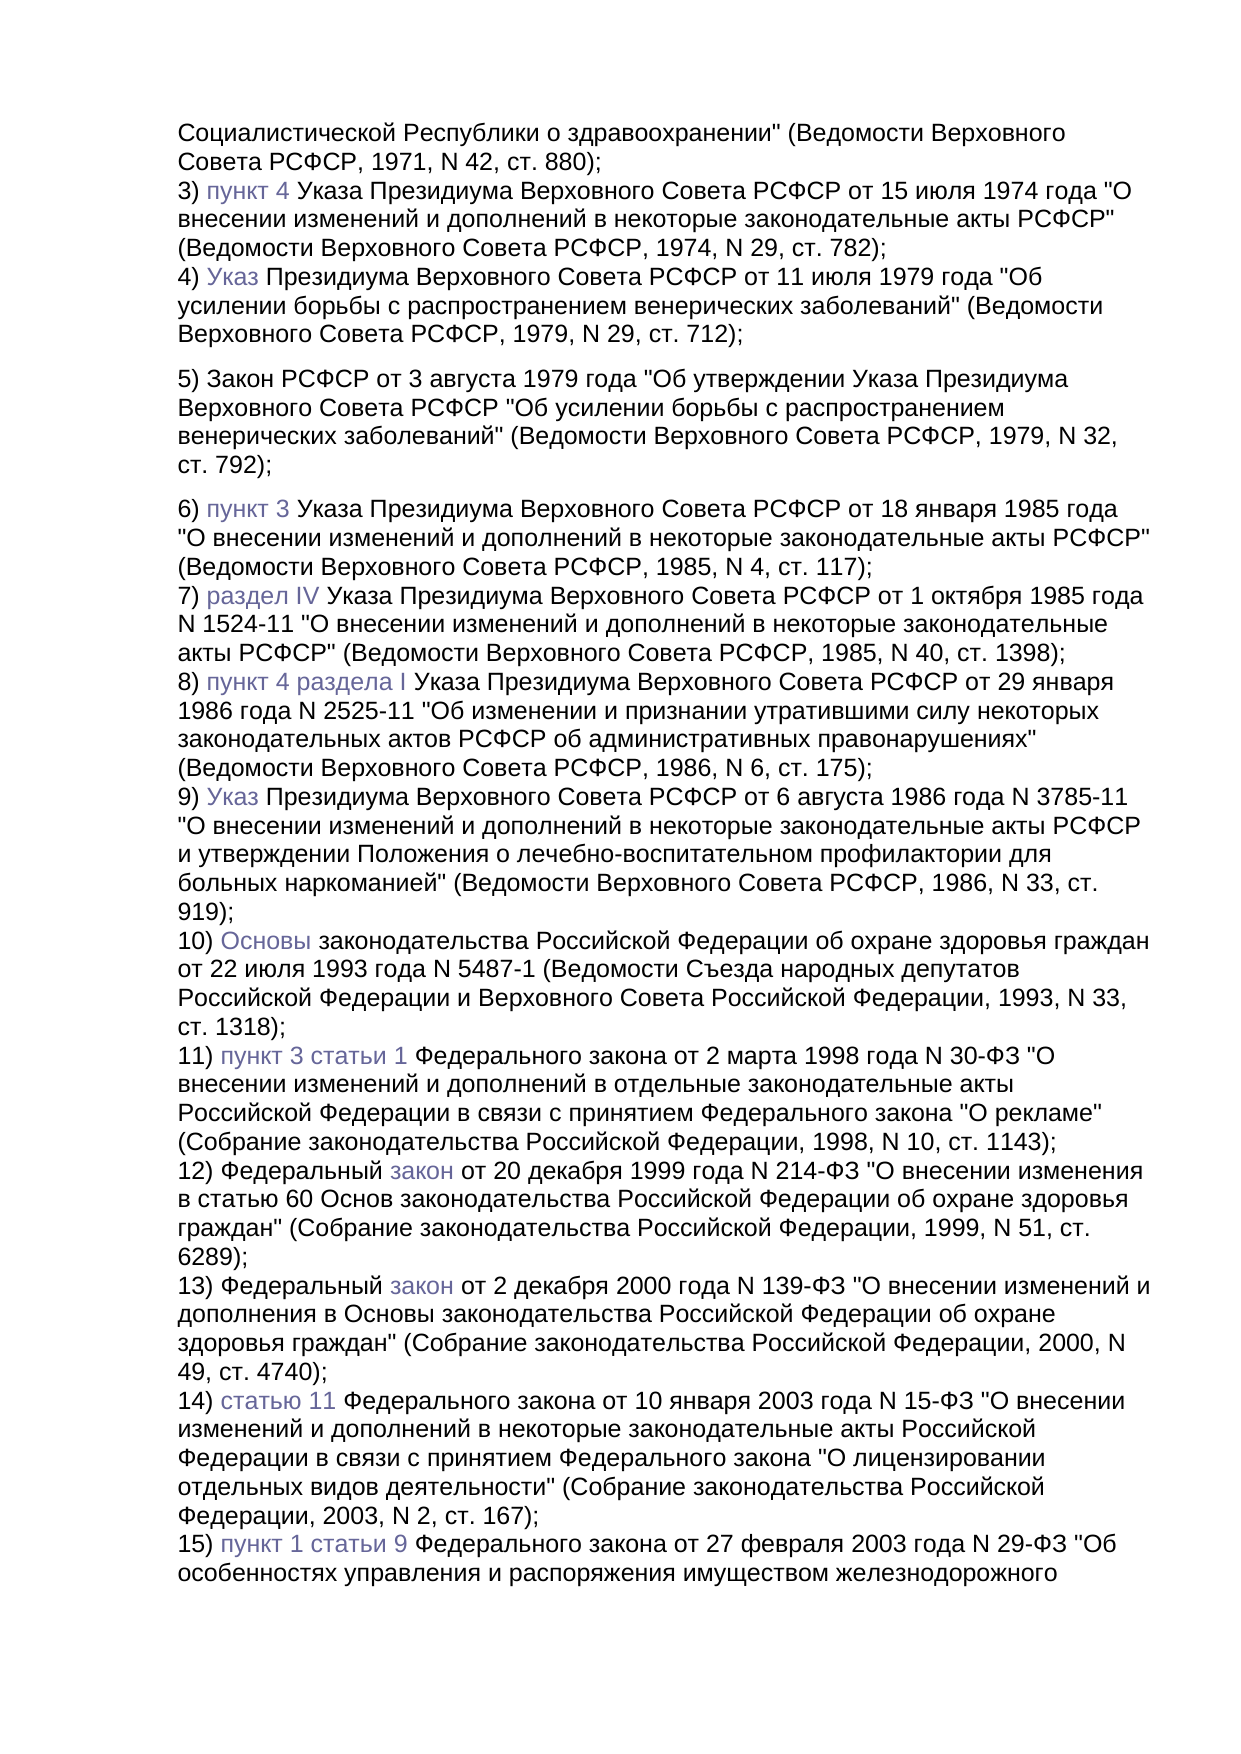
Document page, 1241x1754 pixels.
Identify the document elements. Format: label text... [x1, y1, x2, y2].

text 7) раздел IV Указа Президиума Верховного Совета РСФСР от 1 октября 1985 года N 1524-11 "О внесении изменений и дополнений в некоторые законодательные акты РСФСР" (Ведомости Верховного Совета РСФСР, 1985, N 40, ст. 1398); [177, 581, 1152, 667]
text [177, 118, 1152, 176]
text 6) пункт 3 Указа Президиума Верховного Совета РСФСР от 18 января 1985 года "О внесении изменений и дополнений в некоторые законодательные акты РСФСР" (Ведомости Верховного Совета РСФСР, 1985, N 4, ст. 117); [177, 494, 1152, 581]
text 12) Федеральный закон от 20 декабря 1999 года N 214-ФЗ "О внесении изменения в статью 60 Основ законодательства Российской Федерации об охране здоровья граждан" (Собрание законодательства Российской Федерации, 1999, N 51, ст. 6289); [177, 1156, 1152, 1271]
text 9) Указ Президиума Верховного Совета РСФСР от 6 августа 1986 года N 3785-11 "О внесении изменений и дополнений в некоторые законодательные акты РСФСР и утверждении Положения о лечебно-воспитательном профилактории для больных наркоманией" (Ведомости Верховного Совета РСФСР, 1986, N 33, ст. 919); [177, 782, 1152, 926]
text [177, 1529, 1152, 1587]
text 14) статью 11 Федерального закона от 10 января 2003 года N 15-ФЗ "О внесении изменений и дополнений в некоторые законодательные акты Российской Федерации в связи с принятием Федерального закона "О лицензировании отдельных видов деятельности" (Собрание законодательства Российской Федерации, 2003, N 2, ст. 167); [177, 1386, 1152, 1529]
text 4) Указ Президиума Верховного Совета РСФСР от 11 июля 1979 года "Об усилении борьбы с распространением венерических заболеваний" (Ведомости Верховного Совета РСФСР, 1979, N 29, ст. 712); [177, 262, 1152, 348]
text 8) пункт 4 раздела I Указа Президиума Верховного Совета РСФСР от 29 января 1986 года N 2525-11 "Об изменении и признании утратившими силу некоторых законодательных актов РСФСР об административных правонарушениях" (Ведомости Верховного Совета РСФСР, 1986, N 6, ст. 175); [177, 667, 1152, 782]
text 3) пункт 4 Указа Президиума Верховного Совета РСФСР от 15 июля 1974 года "О внесении изменений и дополнений в некоторые законодательные акты РСФСР" (Ведомости Верховного Совета РСФСР, 1974, N 29, ст. 782); [177, 176, 1152, 262]
text 13) Федеральный закон от 2 декабря 2000 года N 139-ФЗ "О внесении изменений и дополнения в Основы законодательства Российской Федерации об охране здоровья граждан" (Собрание законодательства Российской Федерации, 2000, N 49, ст. 4740); [177, 1271, 1152, 1386]
text 11) пункт 3 статьи 1 Федерального закона от 2 марта 1998 года N 30-ФЗ "О внесении изменений и дополнений в отдельные законодательные акты Российской Федерации в связи с принятием Федерального закона "О рекламе" (Собрание законодательства Российской Федерации, 1998, N 10, ст. 1143); [177, 1041, 1152, 1156]
text 5) Закон РСФСР от 3 августа 1979 года "Об утверждении Указа Президиума Верховного Совета РСФСР "Об усилении борьбы с распространением венерических заболеваний" (Ведомости Верховного Совета РСФСР, 1979, N 32, ст. 792); [177, 364, 1152, 479]
text 10) Основы законодательства Российской Федерации об охране здоровья граждан от 22 июля 1993 года N 5487-1 (Ведомости Съезда народных депутатов Российской Федерации и Верховного Совета Российской Федерации, 1993, N 33, ст. 1318); [177, 926, 1152, 1041]
